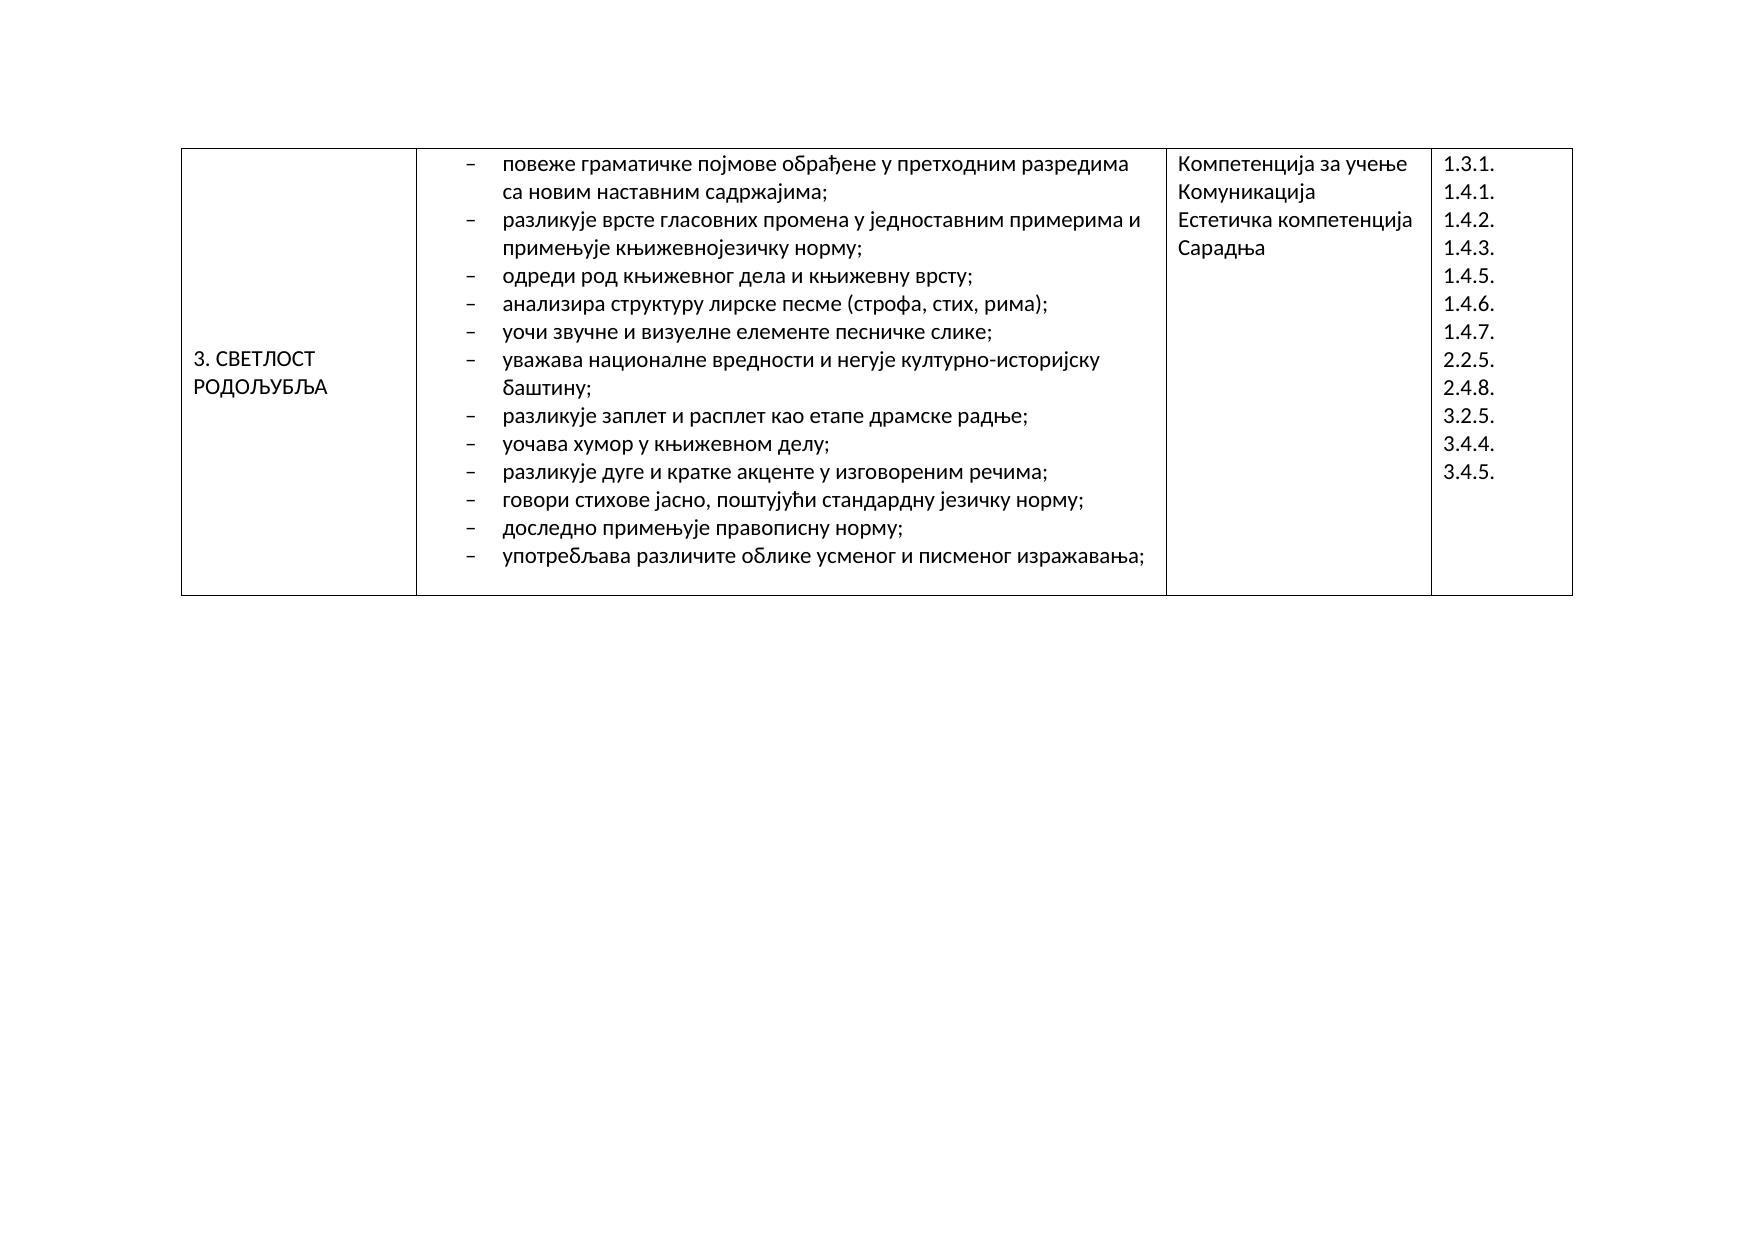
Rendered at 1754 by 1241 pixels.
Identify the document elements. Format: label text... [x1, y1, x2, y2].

table_cell 1.3.1. 1.4.1. 1.4.2. 1.4.3. 1.4.5. 1.4.6. 1.4.7. 2.2.5. 2.4.8. 3.2.5. 3.4.4. 3.4.5. [1432, 149, 1572, 595]
table_cell повеже граматичке појмове обрађене у претходним разредима са новим наставним садржајима; разликује врсте гласовних промена у једноставним примерима и примењује књижевнојезичку норму; одреди род књижевног дела и књижевну врсту; анализира структуру лирске песме (строфа, стих, рима); уочи звучне и визуелне елементе песничке слике; уважава националне вредности и негује културно-историјску баштину; разликује заплет и расплет као етапе драмске радње; уочава хумор у књижевном делу; разликује дуге и кратке акценте у изговореним речима; говори стихове јасно, поштујући стандардну језичку норму; доследно примењује правописну норму; употребљава различите облике усменог и писменог изражавања; [417, 149, 1166, 595]
table_cell Компетенција за учење Комуникација Естетичка компетенција Сарадња [1167, 149, 1431, 595]
table_cell 3. СВЕТЛОСТ РОДОЉУБЉА [182, 149, 416, 595]
